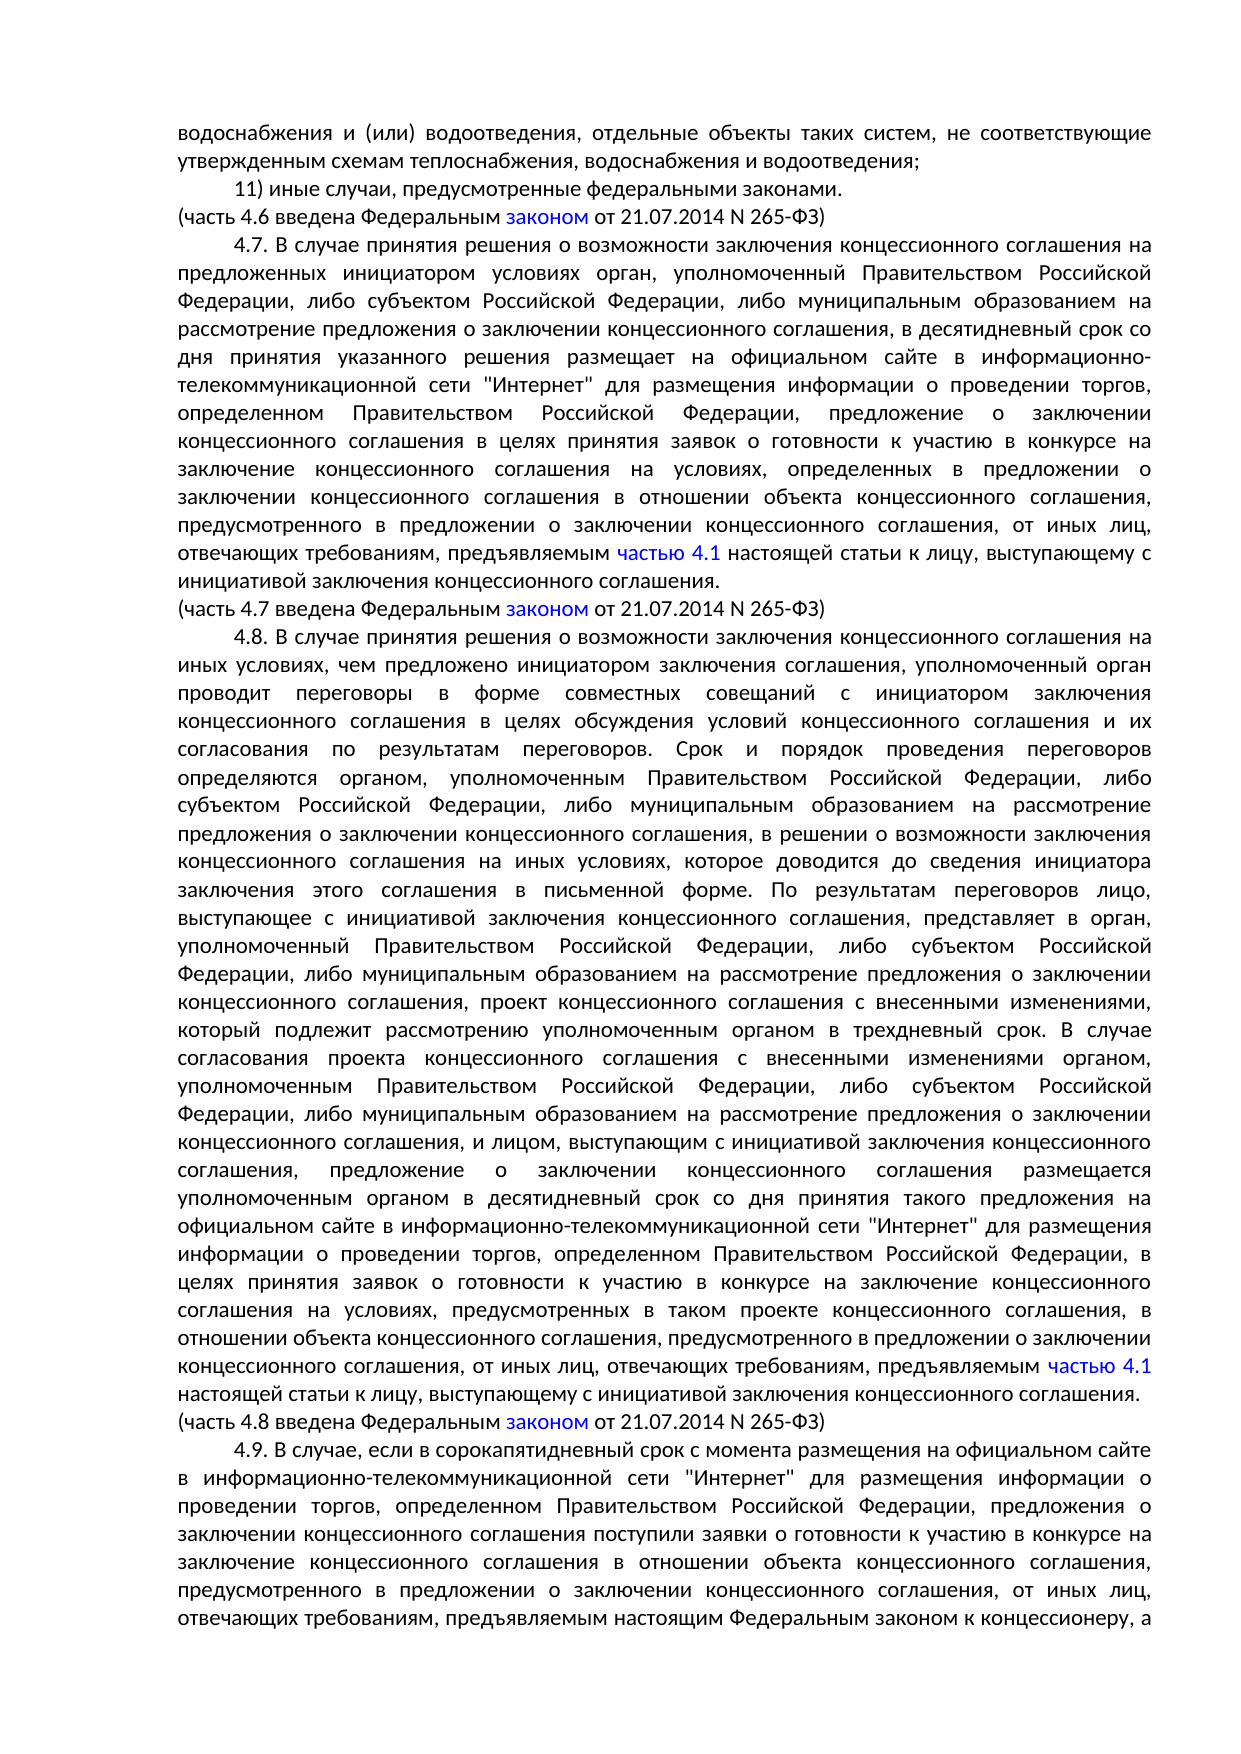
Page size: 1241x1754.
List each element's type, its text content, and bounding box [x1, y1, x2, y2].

text 11) иные случаи, предусмотренные федеральными законами. [177, 174, 1152, 202]
text (часть 4.7 введена Федеральным законом от 21.07.2014 N 265-ФЗ) [177, 594, 1152, 622]
text (часть 4.6 введена Федеральным законом от 21.07.2014 N 265-ФЗ) [177, 202, 1152, 230]
text (часть 4.8 введена Федеральным законом от 21.07.2014 N 265-ФЗ) [177, 1407, 1152, 1435]
text 4.8. В случае принятия решения о возможности заключения концессионного соглашения на иных условиях, чем предложено инициатором заключения соглашения, уполномоченный орган проводит переговоры в форме совместных совещаний с инициатором заключения концессионного соглашения в целях обсуждения условий концессионного соглашения и их согласования по результатам переговоров. Срок и порядок проведения переговоров определяются органом, уполномоченным Правительством Российской Федерации, либо субъектом Российской Федерации, либо муниципальным образованием на рассмотрение предложения о заключении концессионного соглашения, в решении о возможности заключения концессионного соглашения на иных условиях, которое доводится до сведения инициатора заключения этого соглашения в письменной форме. По результатам переговоров лицо, выступающее с инициативой заключения концессионного соглашения, представляет в орган, уполномоченный Правительством Российской Федерации, либо субъектом Российской Федерации, либо муниципальным образованием на рассмотрение предложения о заключении концессионного соглашения, проект концессионного соглашения с внесенными изменениями, который подлежит рассмотрению уполномоченным органом в трехдневный срок. В случае согласования проекта концессионного соглашения с внесенными изменениями органом, уполномоченным Правительством Российской Федерации, либо субъектом Российской Федерации, либо муниципальным образованием на рассмотрение предложения о заключении концессионного соглашения, и лицом, выступающим с инициативой заключения концессионного соглашения, предложение о заключении концессионного соглашения размещается уполномоченным органом в десятидневный срок со дня принятия такого предложения на официальном сайте в информационно-телекоммуникационной сети "Интернет" для размещения информации о проведении торгов, определенном Правительством Российской Федерации, в целях принятия заявок о готовности к участию в конкурсе на заключение концессионного соглашения на условиях, предусмотренных в таком проекте концессионного соглашения, в отношении объекта концессионного соглашения, предусмотренного в предложении о заключении концессионного соглашения, от иных лиц, отвечающих требованиям, предъявляемым частью 4.1 настоящей статьи к лицу, выступающему с инициативой заключения концессионного соглашения. [177, 622, 1152, 1407]
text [177, 118, 1152, 174]
text 4.7. В случае принятия решения о возможности заключения концессионного соглашения на предложенных инициатором условиях орган, уполномоченный Правительством Российской Федерации, либо субъектом Российской Федерации, либо муниципальным образованием на рассмотрение предложения о заключении концессионного соглашения, в десятидневный срок со дня принятия указанного решения размещает на официальном сайте в информационно-телекоммуникационной сети "Интернет" для размещения информации о проведении торгов, определенном Правительством Российской Федерации, предложение о заключении концессионного соглашения в целях принятия заявок о готовности к участию в конкурсе на заключение концессионного соглашения на условиях, определенных в предложении о заключении концессионного соглашения в отношении объекта концессионного соглашения, предусмотренного в предложении о заключении концессионного соглашения, от иных лиц, отвечающих требованиям, предъявляемым частью 4.1 настоящей статьи к лицу, выступающему с инициативой заключения концессионного соглашения. [177, 230, 1152, 594]
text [177, 1435, 1152, 1631]
